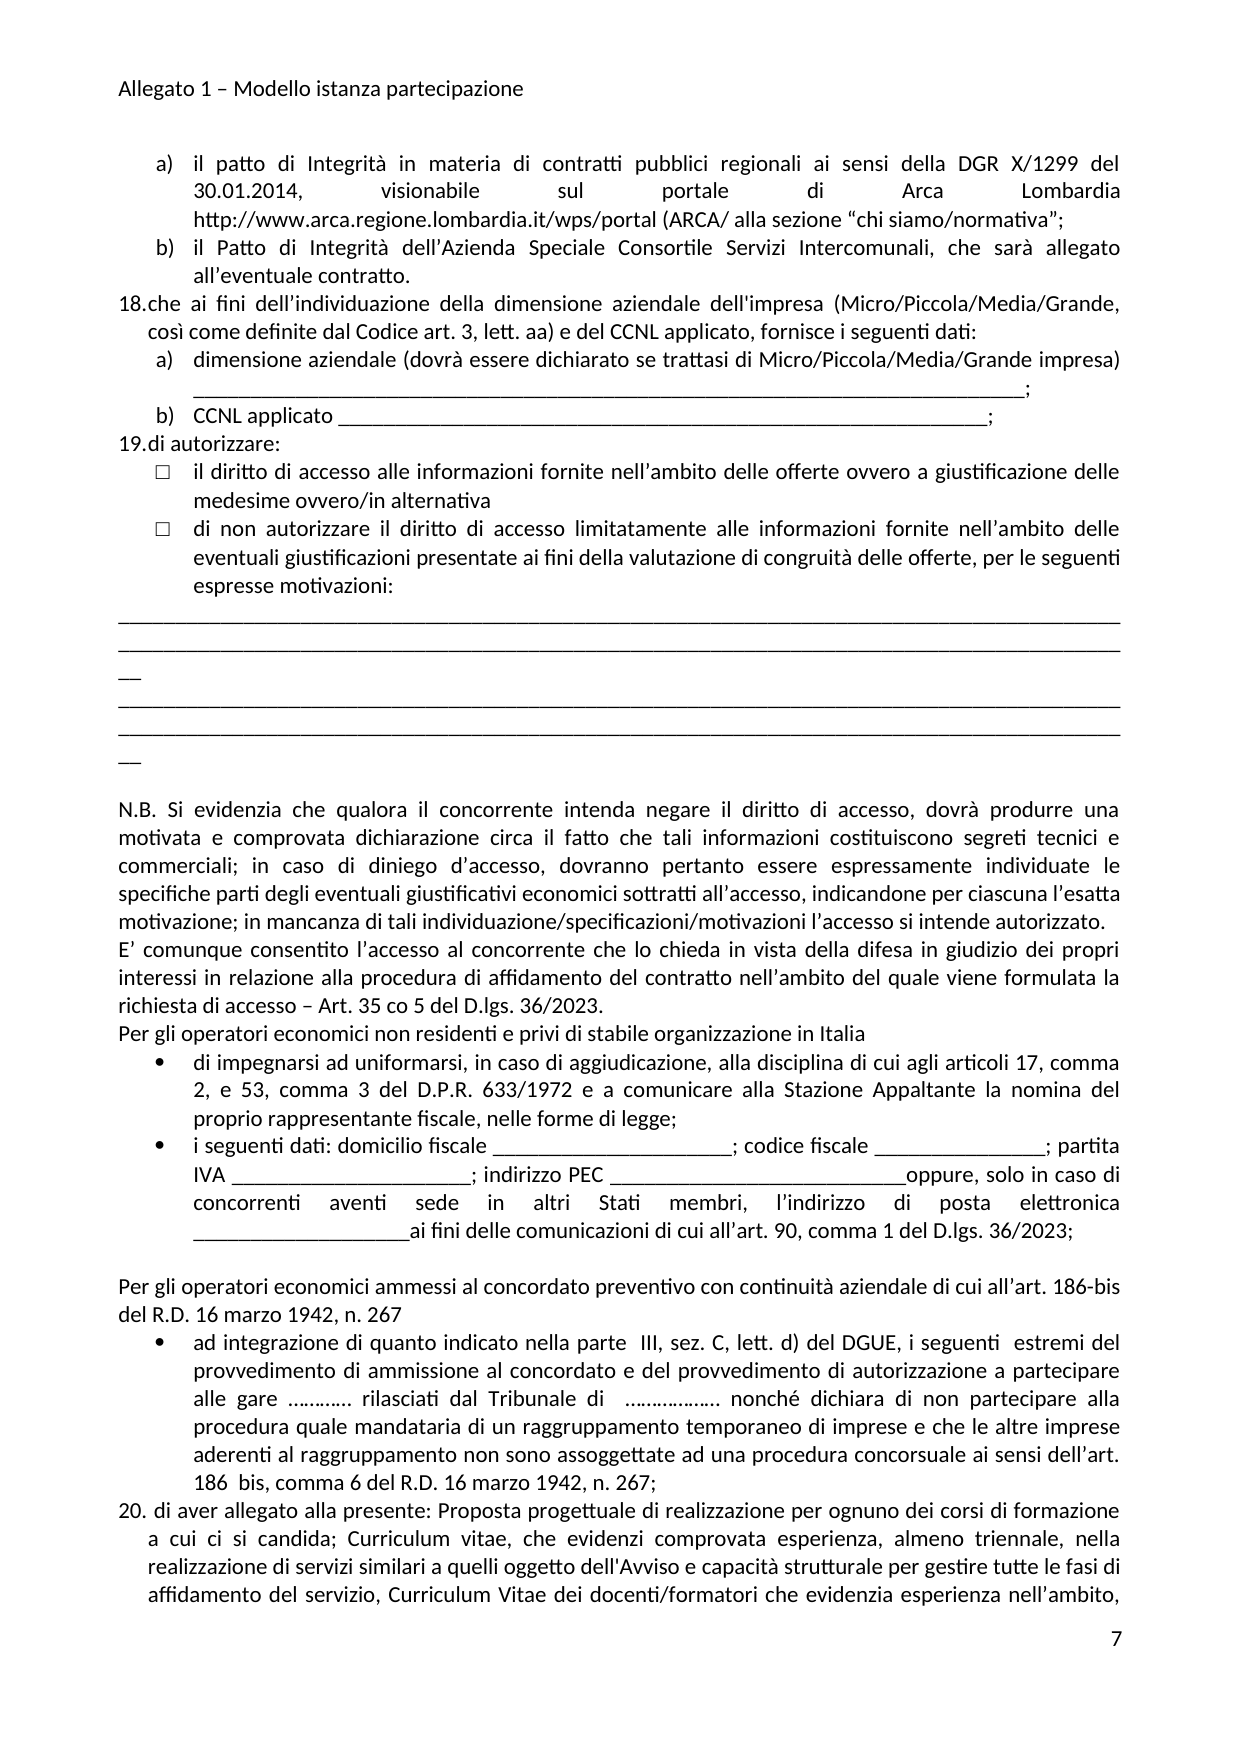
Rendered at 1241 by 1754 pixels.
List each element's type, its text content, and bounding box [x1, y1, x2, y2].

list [118, 1496, 1122, 1608]
list ad integrazione di quanto indicato nella parte III, sez. C, lett. d) del DGUE, i seguenti estremi del provvedimento di ammissione al concordato e del provvedimento di autorizzazione a partecipare alle gare ………… rilasciati dal Tribunale di ……………… nonché dichiara di non partecipare alla procedura quale mandataria di un raggruppamento temporaneo di imprese e che le altre imprese aderenti al raggruppamento non sono assoggettate ad una procedura concorsuale ai sensi dell’art. 186 bis, comma 6 del R.D. 16 marzo 1942, n. 267; [156, 1328, 1122, 1496]
list di impegnarsi ad uniformarsi, in caso di aggiudicazione, alla disciplina di cui agli articoli 17, comma 2, e 53, comma 3 del D.P.R. 633/1972 e a comunicare alla Stazione Appaltante la nomina del proprio rappresentante fiscale, nelle forme di legge; [156, 1048, 1122, 1132]
list dimensione aziendale (dovrà essere dichiarato se trattasi di Micro/Piccola/Media/Grande impresa) _________________________________________________________________________; [156, 345, 1122, 401]
list di autorizzare: [118, 429, 1122, 457]
text E’ comunque consentito l’accesso al concorrente che lo chieda in vista della difesa in giudizio dei propri interessi in relazione alla procedura di affidamento del contratto nell’ambito del quale viene formulata la richiesta di accesso – Art. 35 co 5 del D.lgs. 36/2023. [118, 936, 1122, 1019]
list il Patto di Integrità dell’Azienda Speciale Consortile Servizi Intercomunali, che sarà allegato all’eventuale contratto. [156, 233, 1122, 289]
list che ai fini dell’individuazione della dimensione aziendale dell'impresa (Micro/Piccola/Media/Grande, così come definite dal Codice art. 3, lett. aa) e del CCNL applicato, fornisce i seguenti dati: [118, 289, 1122, 345]
list il diritto di accesso alle informazioni fornite nell’ambito delle offerte ovvero a giustificazione delle medesime ovvero/in alternativa [156, 457, 1122, 514]
text __________________________________________________________________________________________________________________________________________________________________________________ [118, 599, 1122, 683]
text Per gli operatori economici non residenti e privi di stabile organizzazione in Italia [118, 1019, 1122, 1048]
list i seguenti dati: domicilio fiscale _____________________; codice fiscale _______________; partita IVA _____________________; indirizzo PEC __________________________oppure, solo in caso di concorrenti aventi sede in altri Stati membri, l’indirizzo di posta elettronica ___________________ai fini delle comunicazioni di cui all’art. 90, comma 1 del D.lgs. 36/2023; [156, 1132, 1122, 1244]
text N.B. Si evidenzia che qualora il concorrente intenda negare il diritto di accesso, dovrà produrre una motivata e comprovata dichiarazione circa il fatto che tali informazioni costituiscono segreti tecnici e commerciali; in caso di diniego d’accesso, dovranno pertanto essere espressamente individuate le specifiche parti degli eventuali giustificativi economici sottratti all’accesso, indicandone per ciascuna l’esatta motivazione; in mancanza di tali individuazione/specificazioni/motivazioni l’accesso si intende autorizzato. [118, 795, 1122, 936]
list il patto di Integrità in materia di contratti pubblici regionali ai sensi della DGR X/1299 del 30.01.2014, visionabile sul portale di Arca Lombardia http://www.arca.regione.lombardia.it/wps/portal (ARCA/ alla sezione “chi siamo/normativa”; [156, 149, 1122, 233]
list di non autorizzare il diritto di accesso limitatamente alle informazioni fornite nell’ambito delle eventuali giustificazioni presentate ai fini della valutazione di congruità delle offerte, per le seguenti espresse motivazioni: [156, 514, 1122, 599]
text __________________________________________________________________________________________________________________________________________________________________________________ [118, 683, 1122, 767]
text Per gli operatori economici ammessi al concordato preventivo con continuità aziendale di cui all’art. 186-bis del R.D. 16 marzo 1942, n. 267 [118, 1272, 1122, 1328]
list CCNL applicato _________________________________________________________; [156, 401, 1122, 429]
